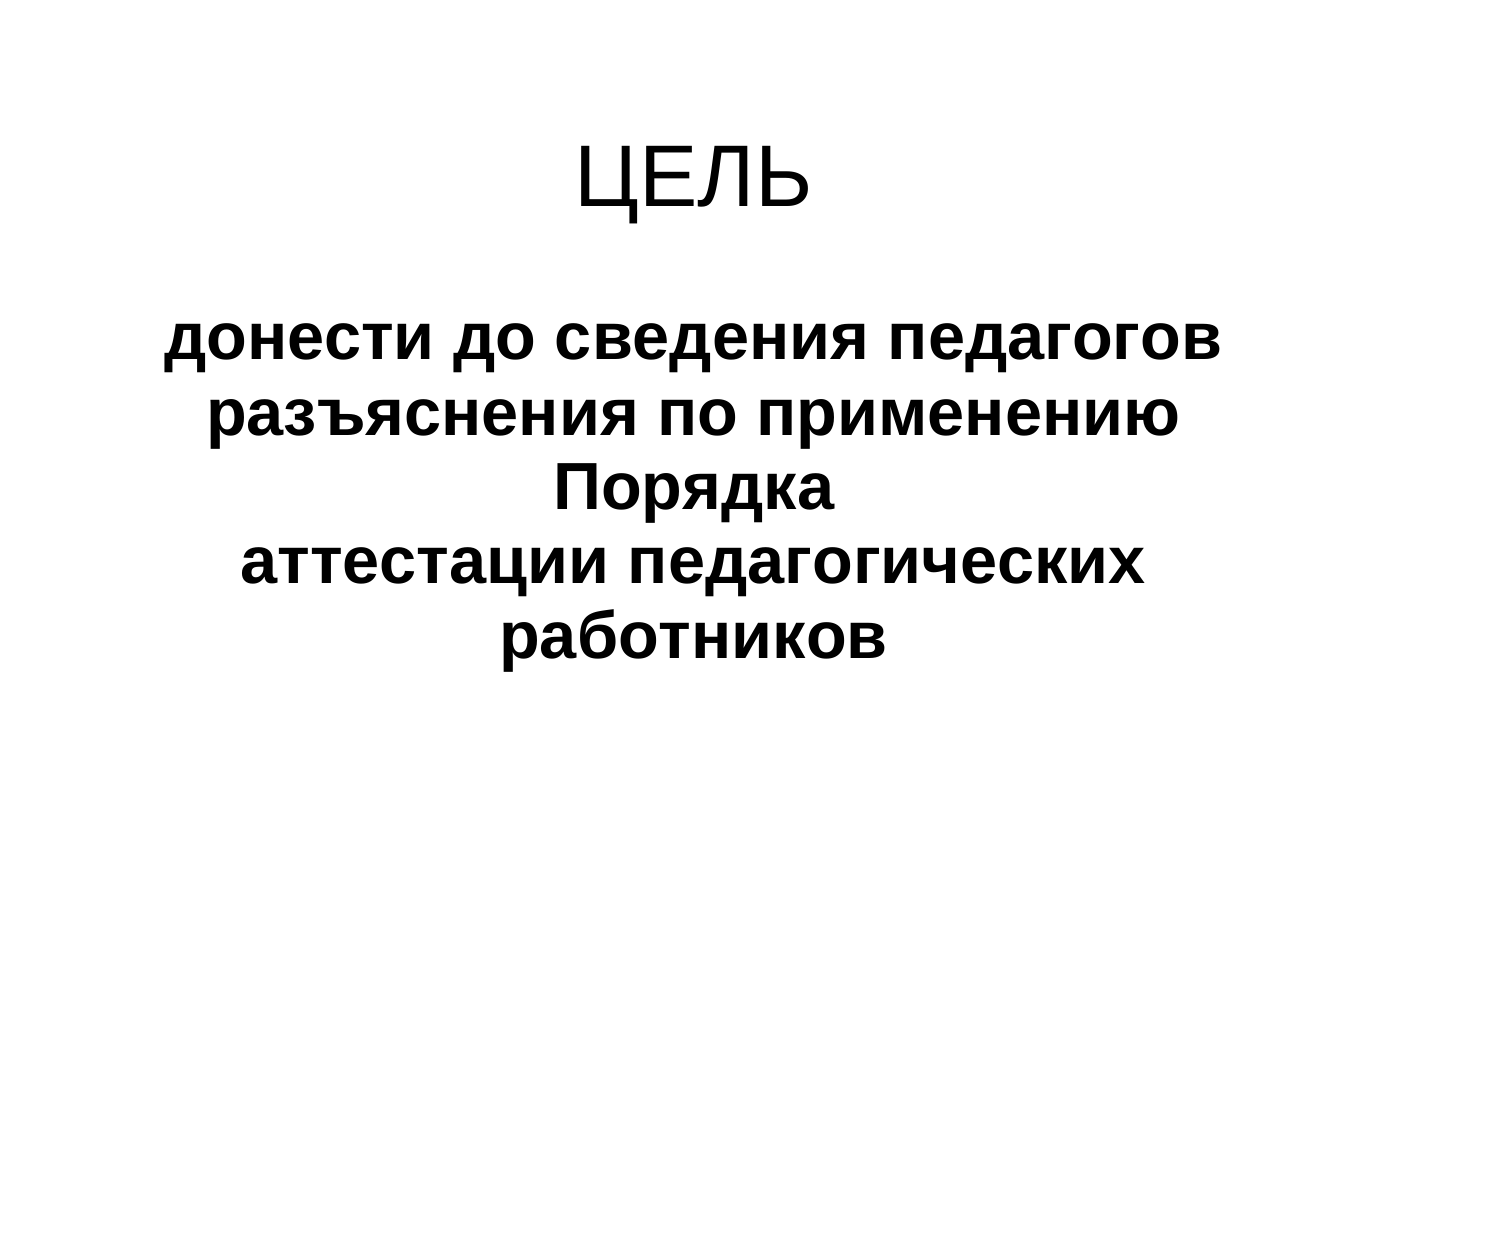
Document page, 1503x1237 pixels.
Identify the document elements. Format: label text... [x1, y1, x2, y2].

text донести до сведения педагогов разъяснения по применению Порядка аттестации педагогических работников государственных и муниципальных образовательных учреждений [83, 300, 1304, 672]
text ЦЕЛЬ [83, 125, 1304, 225]
